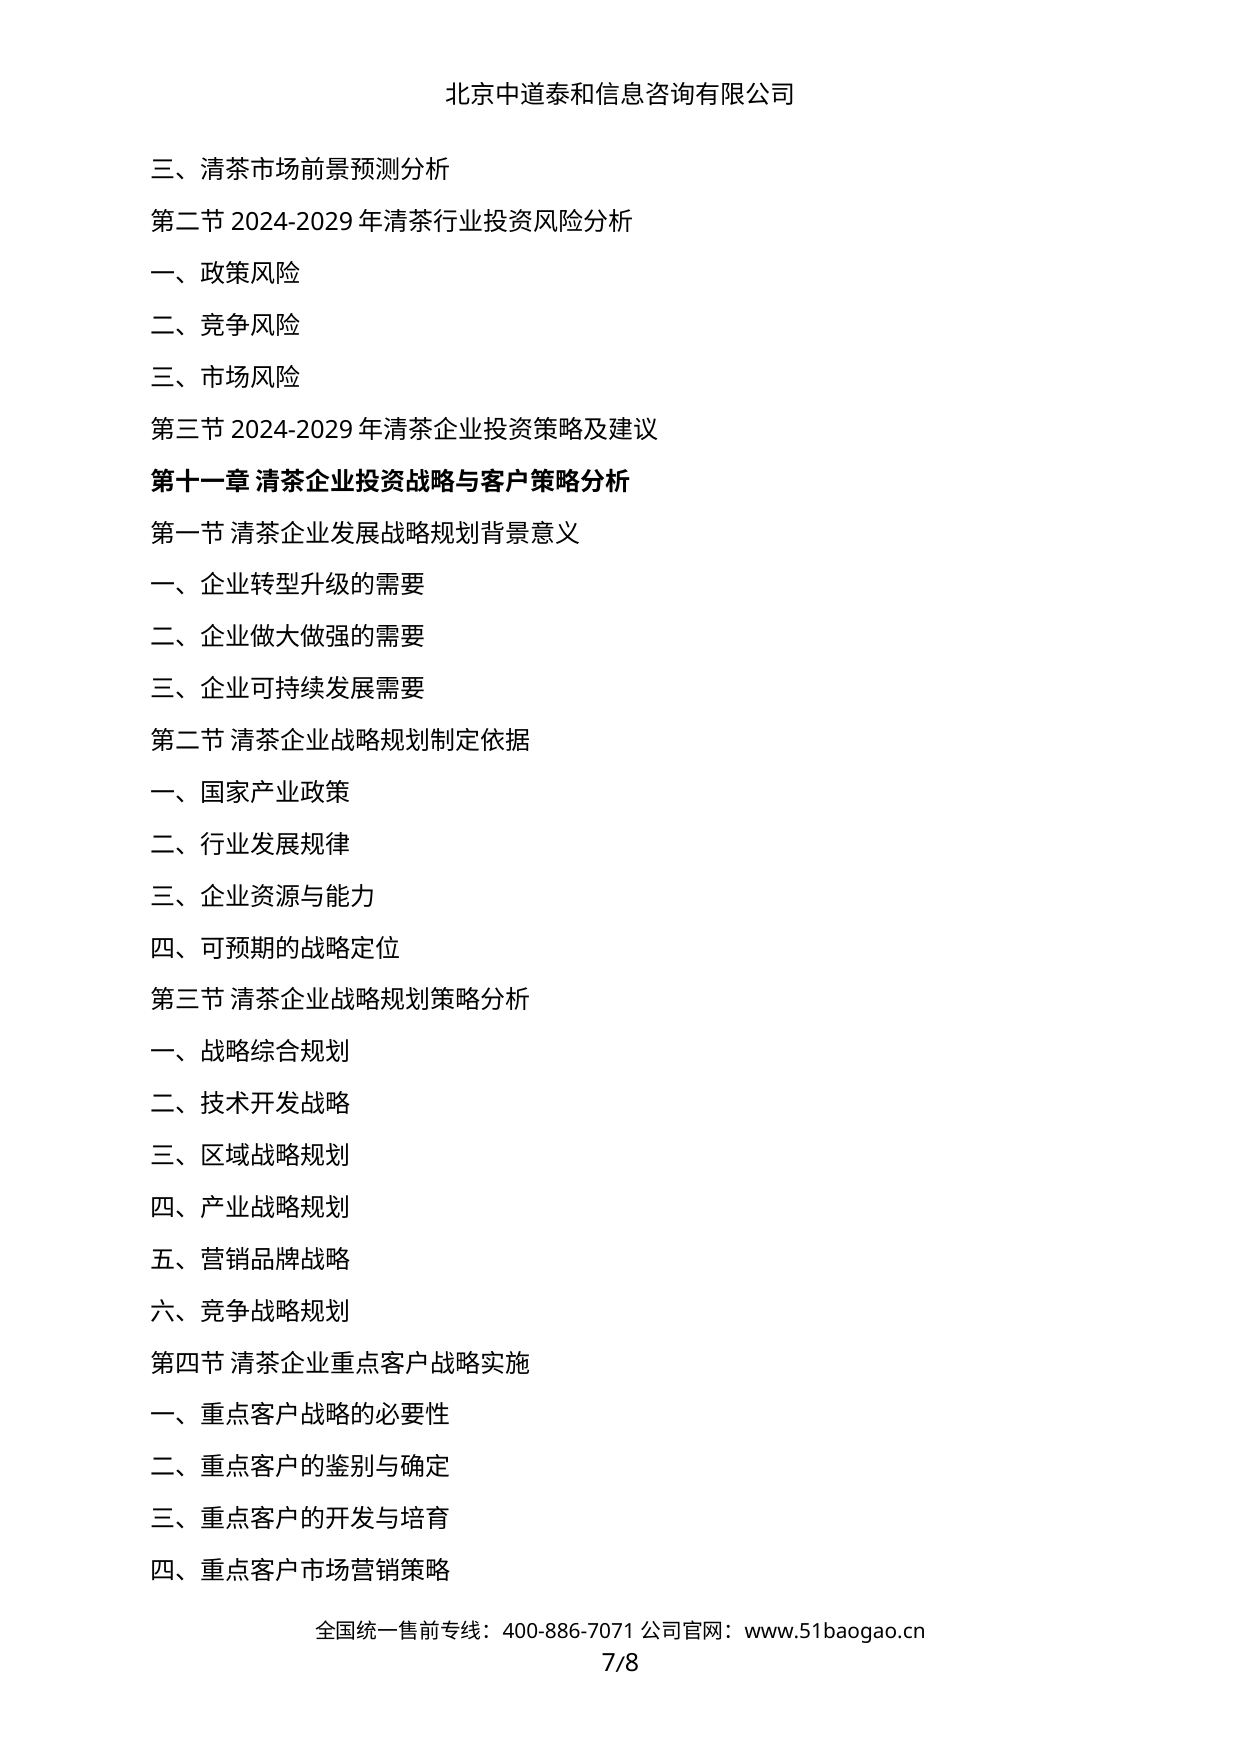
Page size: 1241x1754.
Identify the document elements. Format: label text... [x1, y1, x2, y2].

text 二、行业发展规律 [150, 824, 1090, 861]
text 一、企业转型升级的需要 [150, 565, 1090, 601]
text 一、战略综合规划 [150, 1032, 1090, 1068]
text 四、重点客户市场营销策略 [150, 1551, 1090, 1587]
text 第三节 2024-2029年清茶企业投资策略及建议 [150, 409, 1090, 446]
text 第四节 清茶企业重点客户战略实施 [150, 1343, 1090, 1379]
text 六、竞争战略规划 [150, 1291, 1090, 1327]
text 一、国家产业政策 [150, 772, 1090, 809]
text 二、企业做大做强的需要 [150, 617, 1090, 653]
text 三、企业可持续发展需要 [150, 669, 1090, 705]
text 二、竞争风险 [150, 306, 1090, 342]
text 二、技术开发战略 [150, 1084, 1090, 1120]
text 一、政策风险 [150, 254, 1090, 290]
text 第二节 2024-2029年清茶行业投资风险分析 [150, 202, 1090, 238]
text 三、重点客户的开发与培育 [150, 1499, 1090, 1535]
text 四、产业战略规划 [150, 1187, 1090, 1224]
text 五、营销品牌战略 [150, 1239, 1090, 1276]
text 第一节 清茶企业发展战略规划背景意义 [150, 513, 1090, 549]
text 三、区域战略规划 [150, 1136, 1090, 1172]
text 二、重点客户的鉴别与确定 [150, 1447, 1090, 1483]
text 第三节 清茶企业战略规划策略分析 [150, 980, 1090, 1016]
text 第二节 清茶企业战略规划制定依据 [150, 721, 1090, 757]
text 第十一章 清茶企业投资战略与客户策略分析 [150, 461, 1090, 497]
text 四、可预期的战略定位 [150, 928, 1090, 964]
text 三、企业资源与能力 [150, 876, 1090, 912]
text 三、清茶市场前景预测分析 [150, 150, 1090, 186]
text 三、市场风险 [150, 357, 1090, 394]
text 一、重点客户战略的必要性 [150, 1395, 1090, 1431]
